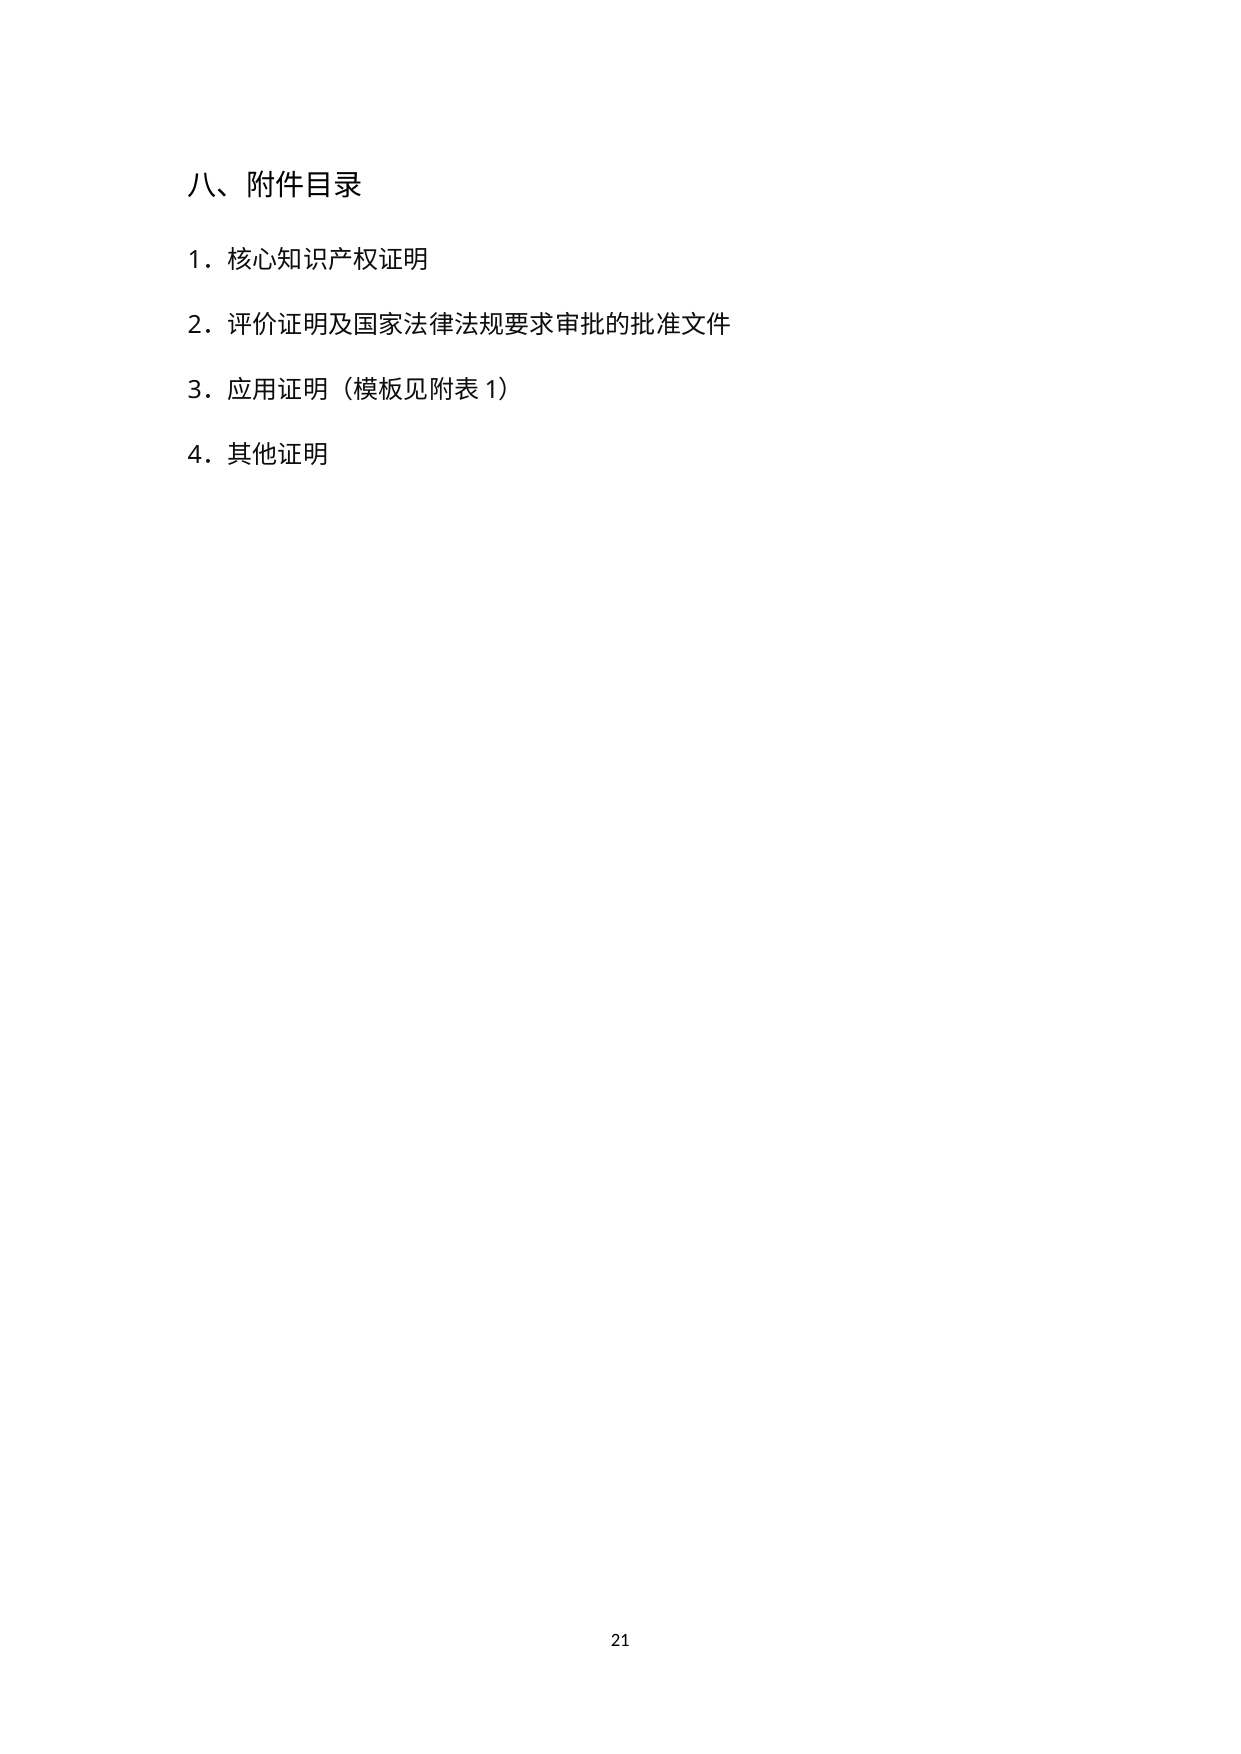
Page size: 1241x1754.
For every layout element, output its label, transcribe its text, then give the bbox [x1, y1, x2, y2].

text 2．评价证明及国家法律法规要求审批的批准文件 [187, 290, 1053, 355]
text 3．应用证明（模板见附表1） [187, 355, 1053, 420]
text 4．其他证明 [187, 420, 1053, 485]
text 八、附件目录 [187, 162, 1053, 204]
text 1．核心知识产权证明 [187, 225, 1053, 290]
